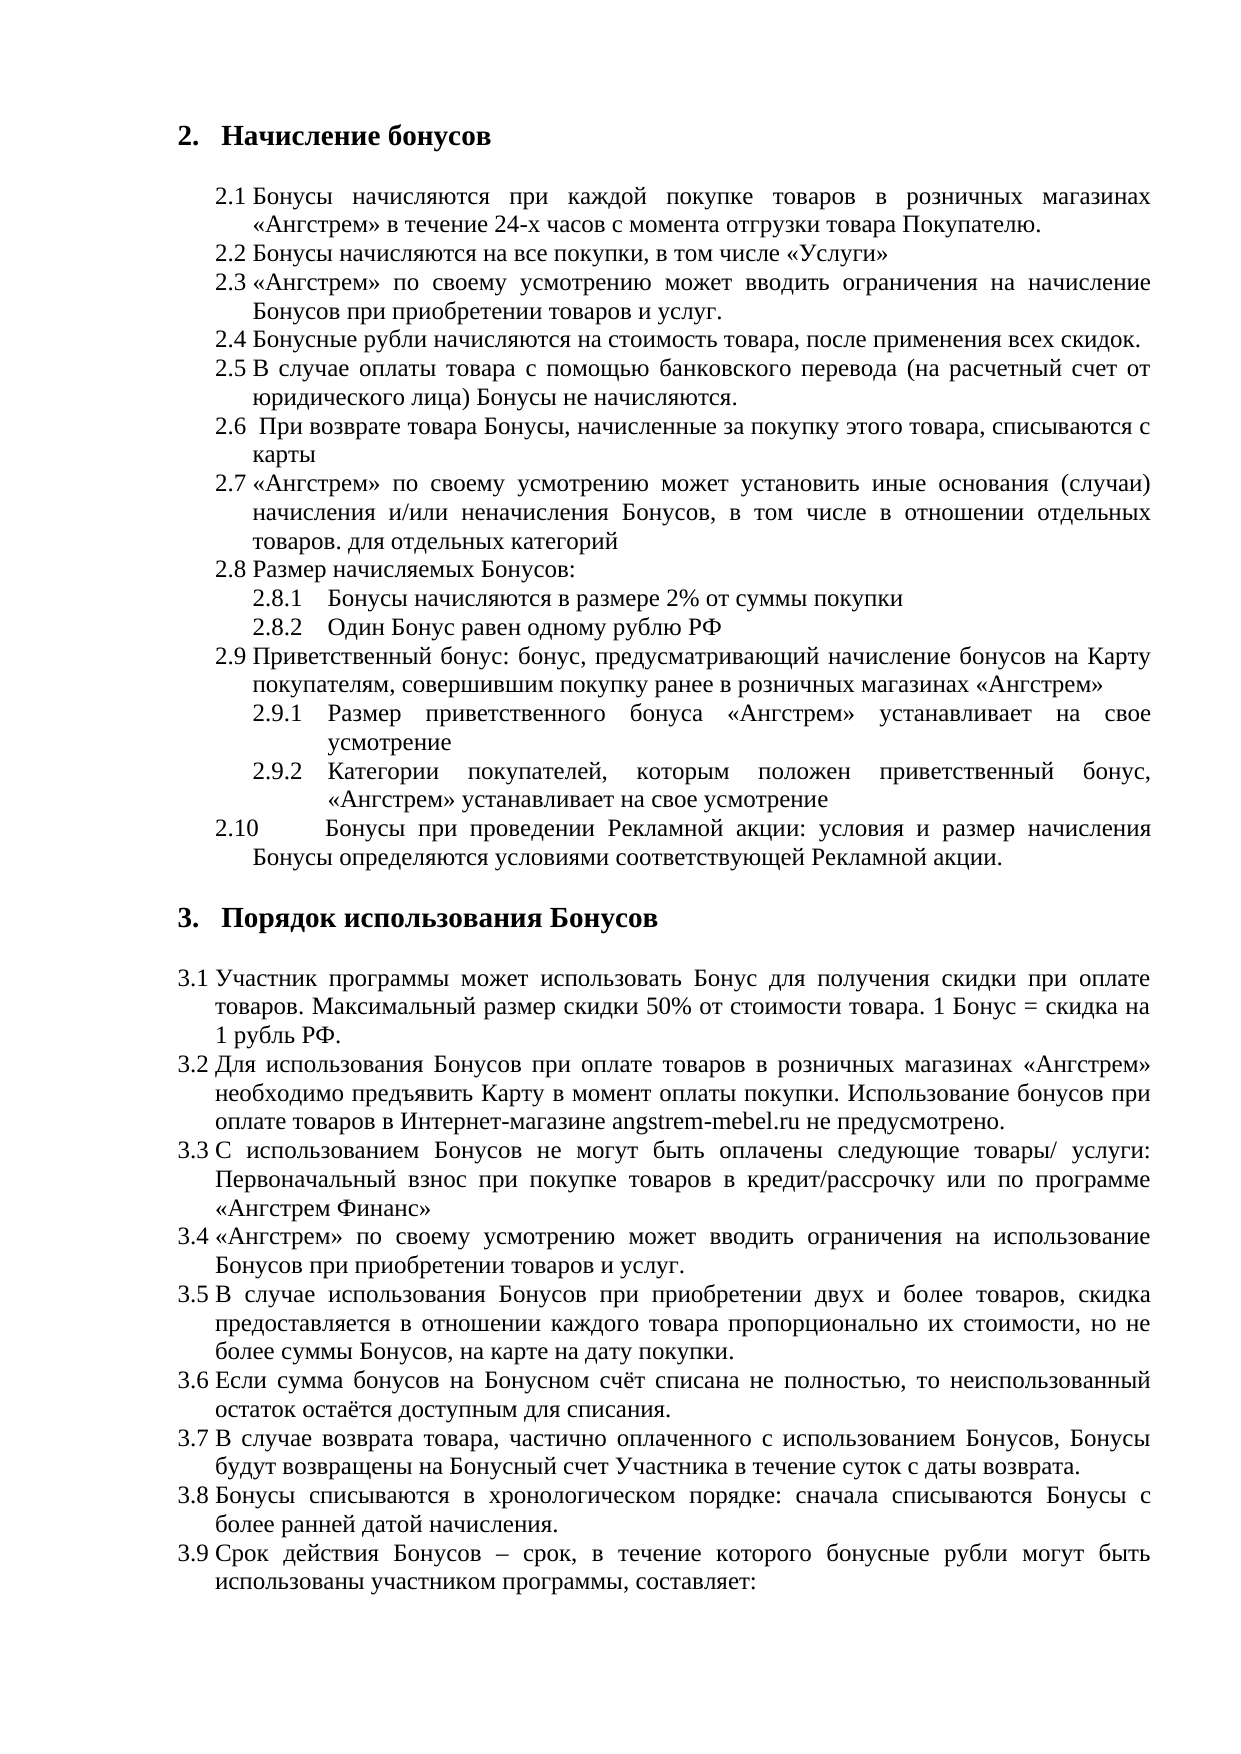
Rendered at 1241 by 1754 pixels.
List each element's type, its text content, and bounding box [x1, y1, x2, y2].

list Участник программы может использовать Бонус для получения скидки при оплате товаров. Максимальный размер скидки 50% от стоимости товара. 1 Бонус = скидка на 1 рубль РФ. [177, 963, 1152, 1049]
list Для использования Бонусов при оплате товаров в розничных магазинах «Ангстрем» необходимо предъявить Карту в момент оплаты покупки. Использование бонусов при оплате товаров в Интернет-магазине angstrem-mebel.ru не предусмотрено. [177, 1049, 1152, 1135]
list «Ангстрем» по своему усмотрению может вводить ограничения на использование Бонусов при приобретении товаров и услуг. [177, 1221, 1152, 1279]
list Если сумма бонусов на Бонусном счёт списана не полностью, то неиспользованный остаток остаётся доступным для списания. [177, 1365, 1152, 1423]
list Бонусы начисляются на все покупки, в том числе «Услуги» [215, 238, 1152, 267]
list Приветственный бонус: бонус, предусматривающий начисление бонусов на Карту покупателям, совершившим покупку ранее в розничных магазинах «Ангстрем» [215, 641, 1152, 698]
list Один Бонус равен одному рублю РФ [252, 612, 1152, 641]
list Размер начисляемых Бонусов: [215, 554, 1152, 583]
list В случае возврата товара, частично оплаченного с использованием Бонусов, Бонусы будут возвращены на Бонусный счет Участника в течение суток с даты возврата. [177, 1423, 1152, 1480]
list Категории покупателей, которым положен приветственный бонус, «Ангстрем» устанавливает на свое усмотрение [252, 756, 1152, 813]
list Бонусы списываются в хронологическом порядке: сначала списываются Бонусы с более ранней датой начисления. [177, 1480, 1152, 1538]
list Бонусы при проведении Рекламной акции: условия и размер начисления Бонусы определяются условиями соответствующей Рекламной акции. [215, 813, 1152, 871]
list В случае использования Бонусов при приобретении двух и более товаров, скидка предоставляется в отношении каждого товара пропорционально их стоимости, но не более суммы Бонусов, на карте на дату покупки. [177, 1279, 1152, 1365]
list Порядок использования Бонусов [177, 900, 1152, 933]
list В случае оплаты товара с помощью банковского перевода (на расчетный счет от юридического лица) Бонусы не начисляются. [215, 353, 1152, 411]
list Бонусы начисляются при каждой покупке товаров в розничных магазинах «Ангстрем» в течение 24-х часов с момента отгрузки товара Покупателю. [215, 181, 1152, 238]
list Бонусы начисляются в размере 2% от суммы покупки [252, 583, 1152, 612]
list Срок действия Бонусов – срок, в течение которого бонусные рубли могут быть использованы участником программы, составляет: [177, 1538, 1152, 1595]
list Размер приветственного бонуса «Ангстрем» устанавливает на свое усмотрение [252, 698, 1152, 756]
list Начисление бонусов [177, 118, 1152, 152]
list «Ангстрем» по своему усмотрению может вводить ограничения на начисление Бонусов при приобретении товаров и услуг. [215, 267, 1152, 324]
list С использованием Бонусов не могут быть оплачены следующие товары/ услуги: Первоначальный взнос при покупке товаров в кредит/рассрочку или по программе «Ангстрем Финанс» [177, 1135, 1152, 1221]
list «Ангстрем» по своему усмотрению может установить иные основания (случаи) начисления и/или неначисления Бонусов, в том числе в отношении отдельных товаров. для отдельных категорий [215, 468, 1152, 554]
list При возврате товара Бонусы, начисленные за покупку этого товара, списываются с карты [215, 411, 1152, 468]
list Бонусные рубли начисляются на стоимость товара, после применения всех скидок. [215, 324, 1152, 353]
